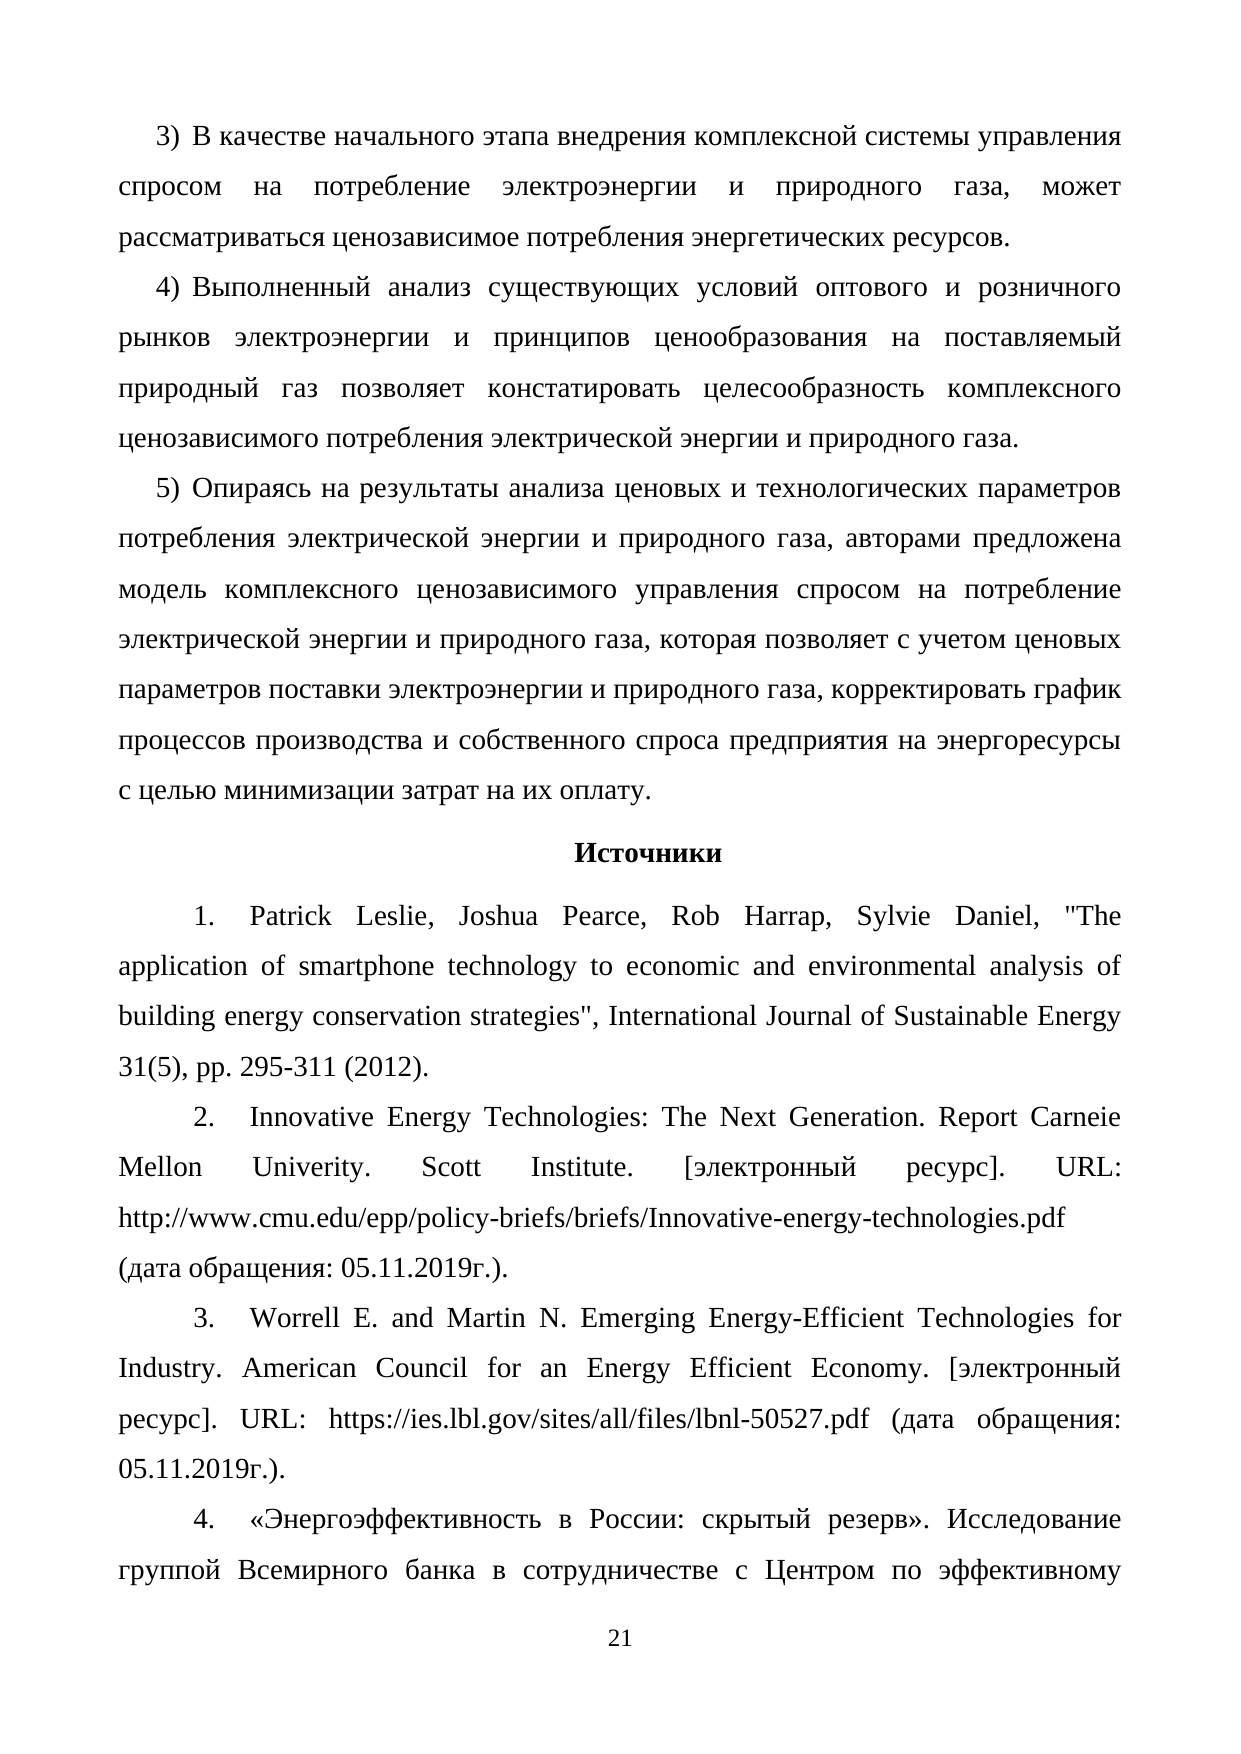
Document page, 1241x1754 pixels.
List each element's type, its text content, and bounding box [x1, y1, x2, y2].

list Patrick Leslie, Joshua Pearce, Rob Harrap, Sylvie Daniel, "The application of smartphone technology to economic and environmental analysis of building energy conservation strategies", International Journal of Sustainable Energy 31(5), pp. 295-311 (2012). [118, 898, 1122, 1082]
list Выполненный анализ существующих условий оптового и розничного рынков электроэнергии и принципов ценообразования на поставляемый природный газ позволяет констатировать целесообразность комплексного ценозависимого потребления электрической энергии и природного газа. [118, 269, 1122, 453]
text Источники [118, 835, 1122, 868]
list Worrell E. and Martin N. Emerging Energy-Efficient Technologies for Industry. American Council for an Energy Efficient Economy. [электронный ресурс]. URL: https://ies.lbl.gov/sites/all/files/lbnl-50527.pdf (дата обращения: 05.11.2019г.). [118, 1300, 1122, 1485]
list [118, 1502, 1122, 1585]
list Опираясь на результаты анализа ценовых и технологических параметров потребления электрической энергии и природного газа, авторами предложена модель комплексного ценозависимого управления спросом на потребление электрической энергии и природного газа, которая позволяет с учетом ценовых параметров поставки электроэнергии и природного газа, корректировать график процессов производства и собственного спроса предприятия на энергоресурсы с целью минимизации затрат на их оплату. [118, 470, 1122, 806]
list В качестве начального этапа внедрения комплексной системы управления спросом на потребление электроэнергии и природного газа, может рассматриваться ценозависимое потребления энергетических ресурсов. [118, 118, 1122, 252]
list Innovative Energy Technologies: The Next Generation. Report Carneie Mellon Univerity. Scott Institute. [электронный ресурс]. URL: http://www.cmu.edu/epp/policy-briefs/briefs/Innovative-energy-technologies.pdf (дата обращения: 05.11.2019г.). [118, 1099, 1122, 1283]
